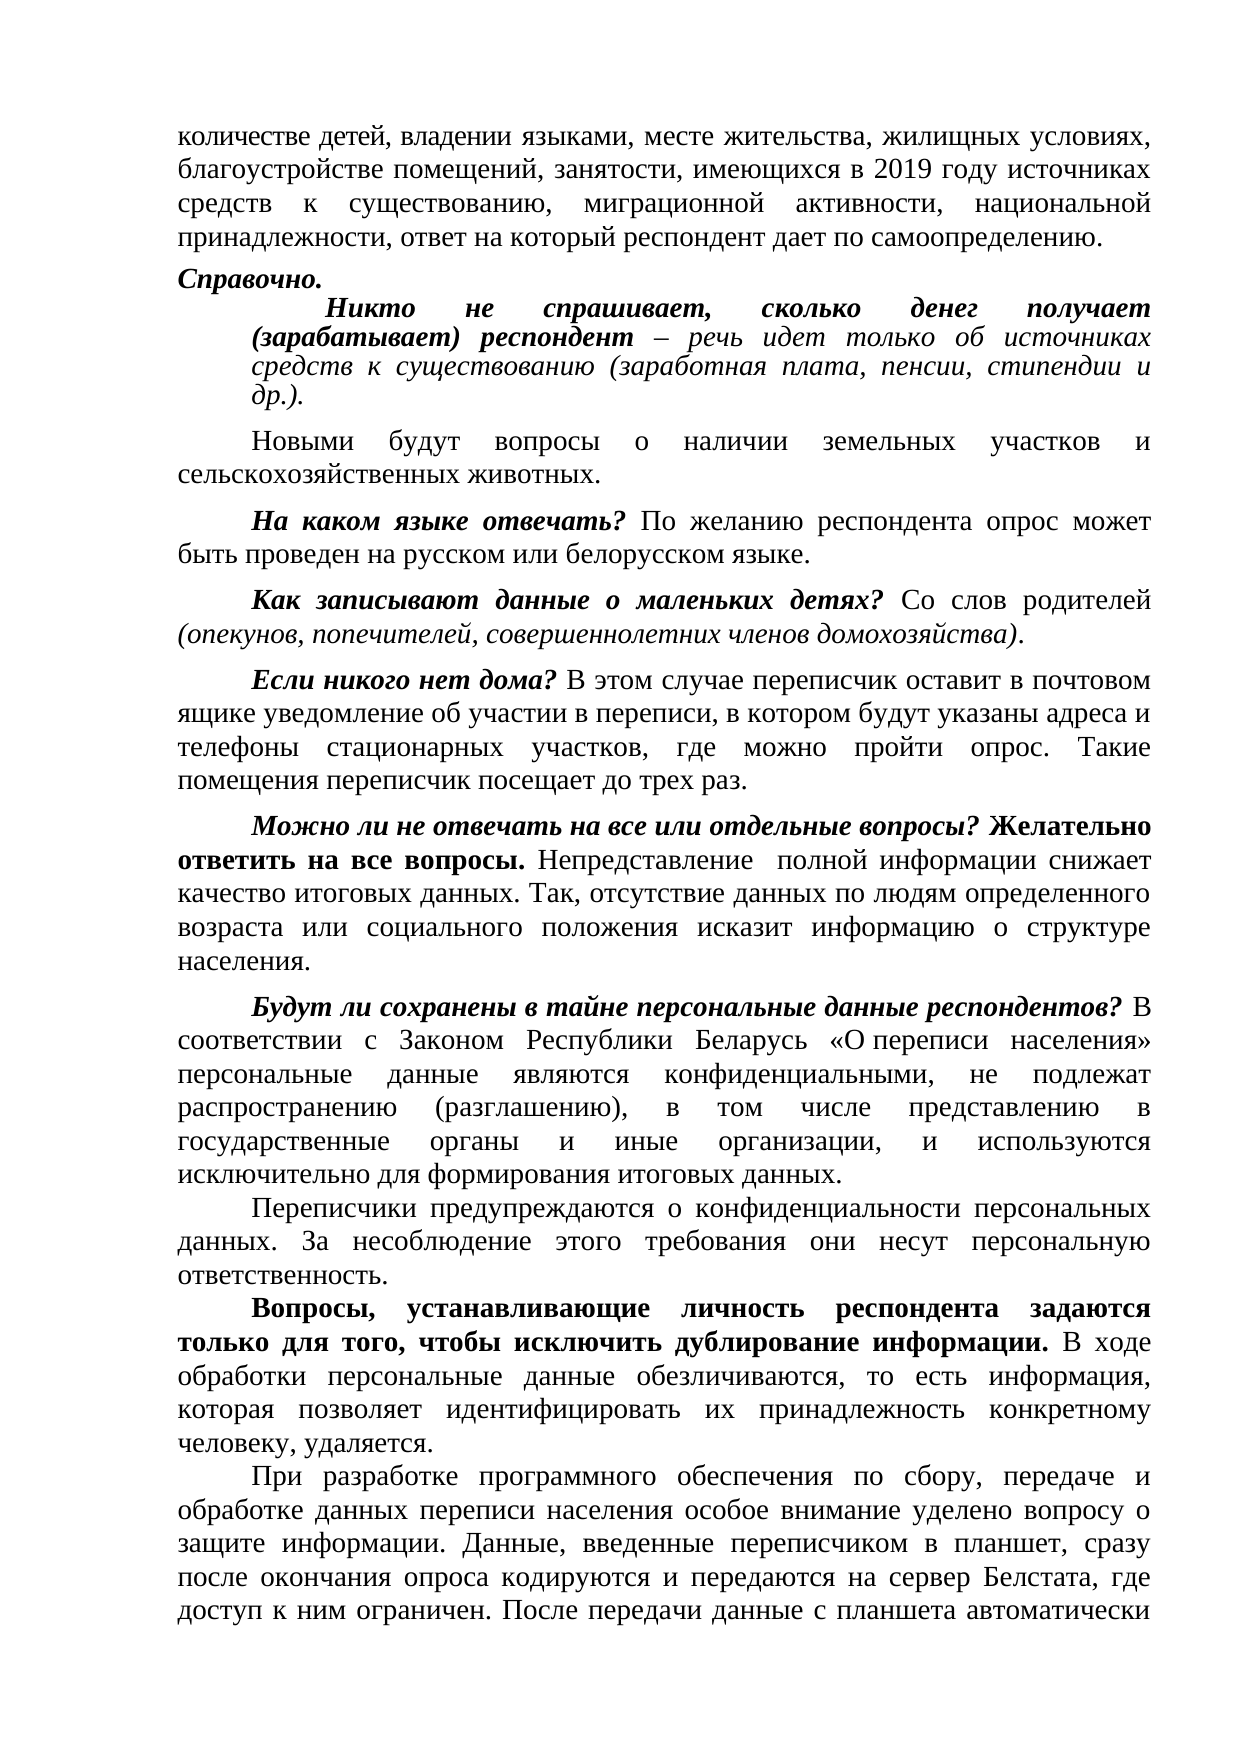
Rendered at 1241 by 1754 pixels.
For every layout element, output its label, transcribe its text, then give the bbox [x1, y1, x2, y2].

text Вопросы, устанавливающие личность респондента задаются только для того, чтобы исключить дублирование информации. В ходе обработки персональные данные обезличиваются, то есть информация, которая позволяет идентифицировать их принадлежность конкретному человеку, удаляется. [177, 1291, 1152, 1458]
text Если никого нет дома? В этом случае переписчик оставит в почтовом ящике уведомление об участии в переписи, в котором будут указаны адреса и телефоны стационарных участков, где можно пройти опрос. Такие помещения переписчик посещает до трех раз. [177, 662, 1152, 796]
text На каком языке отвечать? По желанию респондента опрос может быть проведен на русском или белорусском языке. [177, 503, 1152, 570]
text Как записывают данные о маленьких детях? Со слов родителей (опекунов, попечителей, совершеннолетних членов домохозяйства). [177, 582, 1152, 649]
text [177, 118, 1152, 252]
text Будут ли сохранены в тайне персональные данные респондентов? В соответствии с Законом Республики Беларусь «О переписи населения» персональные данные являются конфиденциальными, не подлежат распространению (разглашению), в том числе представлению в государственные органы и иные организации, и используются исключительно для формирования итоговых данных. [177, 989, 1152, 1190]
text Можно ли не отвечать на все или отдельные вопросы? Желательно ответить на все вопросы. Непредставление полной информации снижает качество итоговых данных. Так, отсутствие данных по людям определенного возраста или социального положения исказит информацию о структуре населения. [177, 808, 1152, 976]
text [177, 1458, 1152, 1626]
text Переписчики предупреждаются о конфиденциальности персональных данных. За несоблюдение этого требования они несут персональную ответственность. [177, 1190, 1152, 1291]
text Никто не спрашивает, сколько денег получает (зарабатывает) респондент – речь идет только об источниках средств к существованию (заработная плата, пенсии, стипендии и др.). [251, 294, 1152, 411]
text Новыми будут вопросы о наличии земельных участков и сельскохозяйственных животных. [177, 423, 1152, 490]
text Справочно. [177, 265, 1152, 294]
